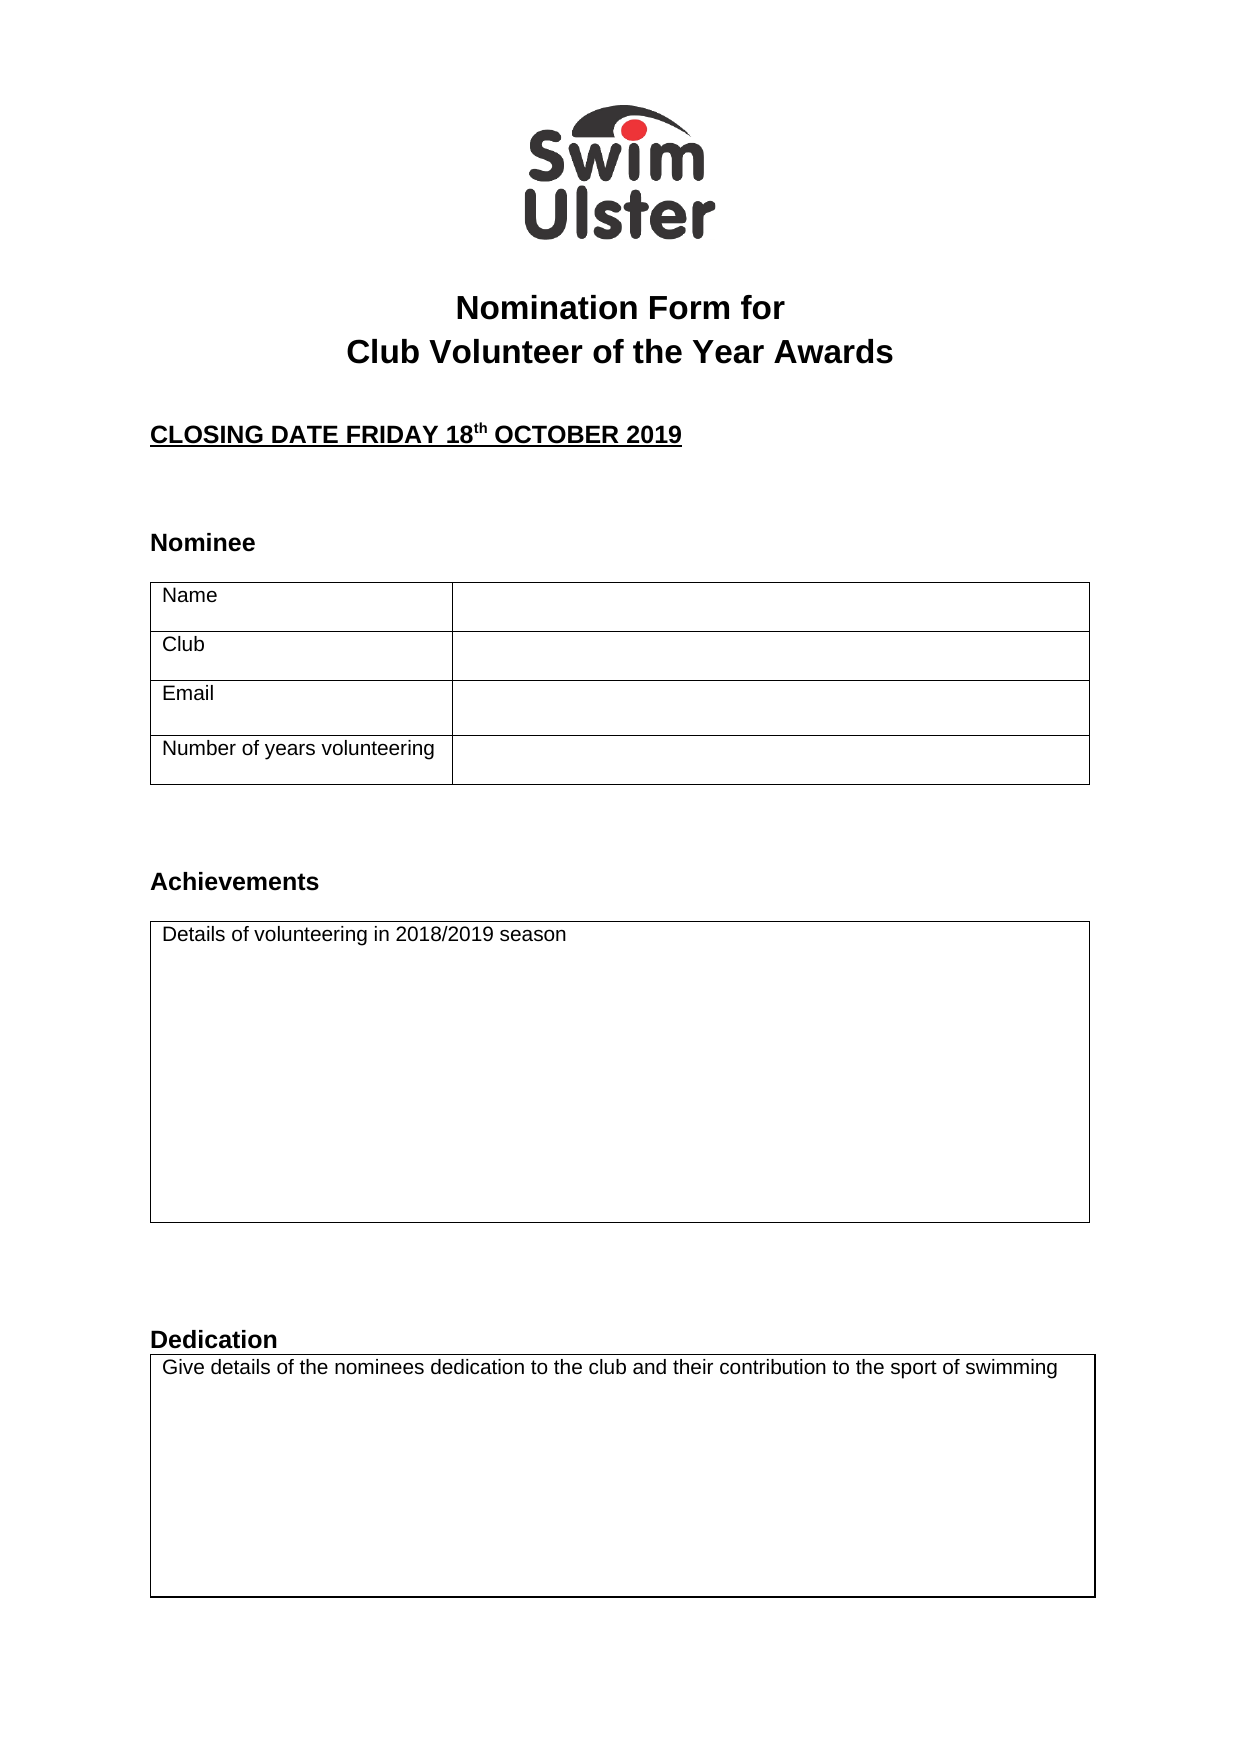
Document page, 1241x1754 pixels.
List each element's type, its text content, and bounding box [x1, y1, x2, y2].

table_cell [453, 736, 1089, 784]
text CLOSING DATE FRIDAY 18th OCTOBER 2019 [150, 420, 1090, 449]
table_cell [453, 632, 1089, 680]
text Dedication [150, 1325, 1090, 1354]
text Achievements [150, 867, 1090, 896]
table_header Give details of the nominees dedication to the club and their contribution to the sport of swimming [151, 1355, 1094, 1596]
picture [524, 105, 716, 240]
text Club Volunteer of the Year Awards [150, 332, 1090, 371]
table_header Name [151, 583, 452, 631]
table_cell Email [151, 681, 452, 735]
text Nomination Form for [150, 288, 1090, 326]
table_cell [453, 681, 1089, 735]
table_header Details of volunteering in 2018/2019 season [151, 922, 1089, 1222]
text Nominee [150, 528, 1090, 557]
table_cell Club [151, 632, 452, 680]
table_header [453, 583, 1089, 631]
table_cell Number of years volunteering [151, 736, 452, 784]
